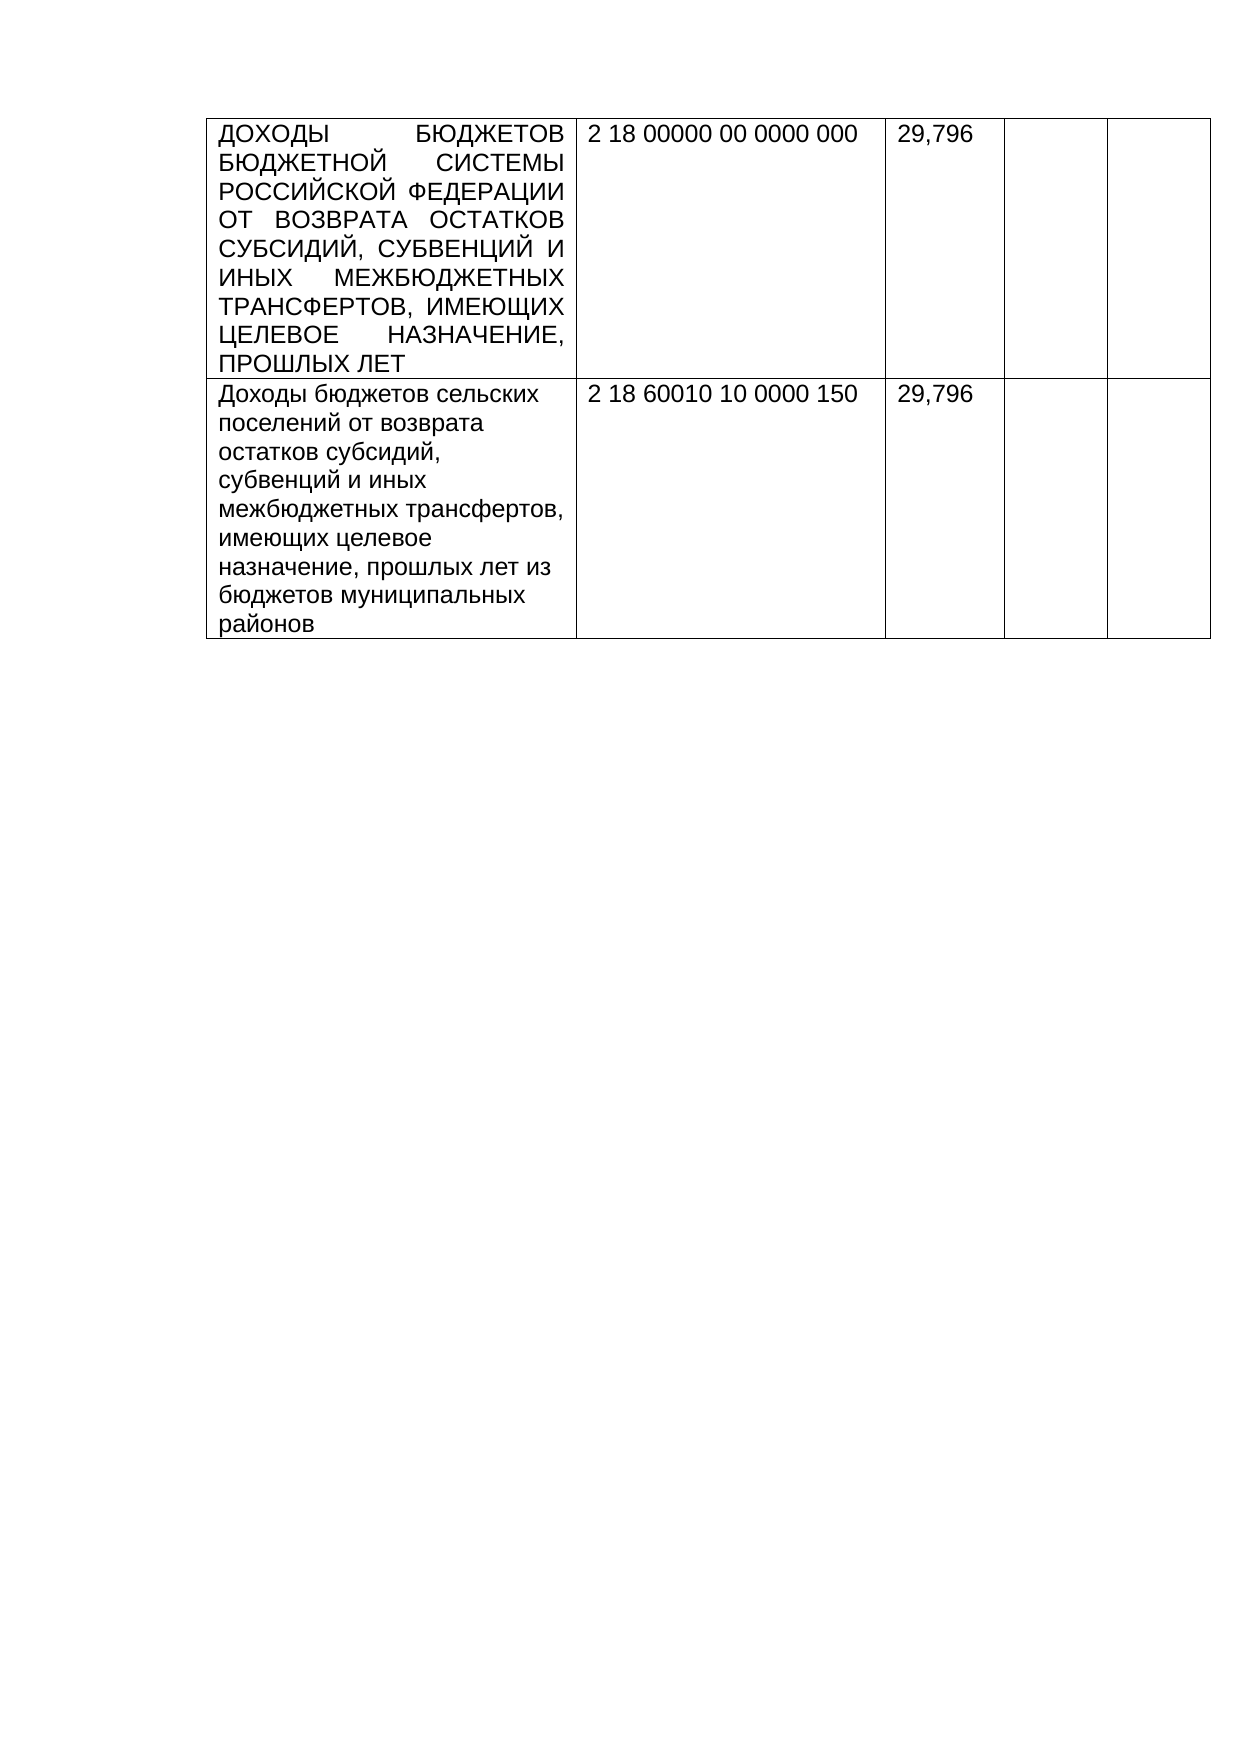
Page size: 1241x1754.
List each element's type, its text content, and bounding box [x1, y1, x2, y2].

table_cell ДОХОДЫ БЮДЖЕТОВ БЮДЖЕТНОЙ СИСТЕМЫ РОССИЙСКОЙ ФЕДЕРАЦИИ ОТ ВОЗВРАТА ОСТАТКОВ СУБСИДИЙ, СУБВЕНЦИЙ И ИНЫХ МЕЖБЮДЖЕТНЫХ ТРАНСФЕРТОВ, ИМЕЮЩИХ ЦЕЛЕВОЕ НАЗНАЧЕНИЕ, ПРОШЛЫХ ЛЕТ [207, 119, 576, 378]
table_cell Доходы бюджетов сельских поселений от возврата остатков субсидий, субвенций и иных межбюджетных трансфертов, имеющих целевое назначение, прошлых лет из бюджетов муниципальных районов [207, 379, 576, 638]
table_cell [1005, 379, 1107, 638]
table_cell 2 18 60010 10 0000 150 [577, 379, 885, 638]
table_cell 2 18 00000 00 0000 000 [577, 119, 885, 378]
table_cell [1108, 119, 1210, 378]
table_cell 29,796 [886, 119, 1004, 378]
table_cell [1005, 119, 1107, 378]
table_cell 29,796 [886, 379, 1004, 638]
table_cell [1108, 379, 1210, 638]
